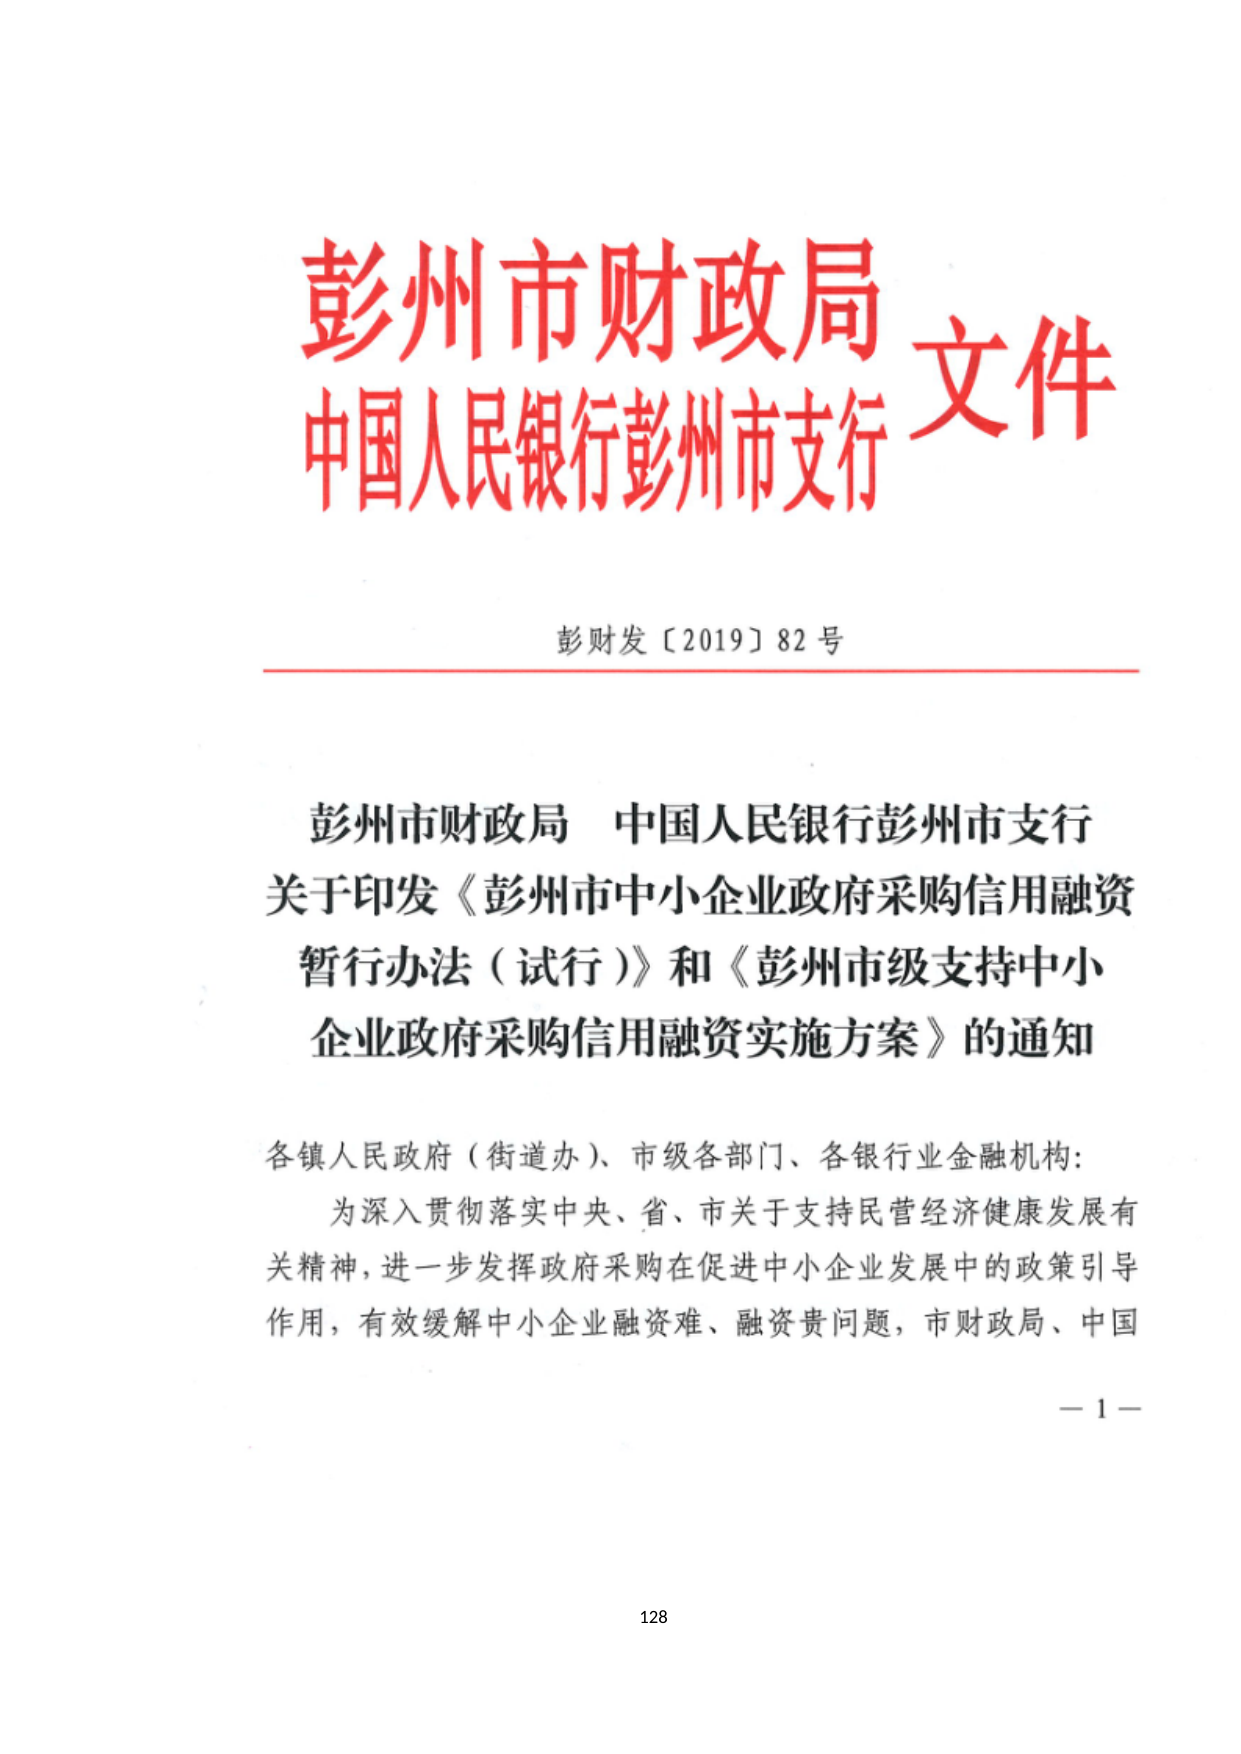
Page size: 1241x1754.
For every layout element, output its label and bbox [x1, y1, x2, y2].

picture [187, 175, 1227, 1481]
